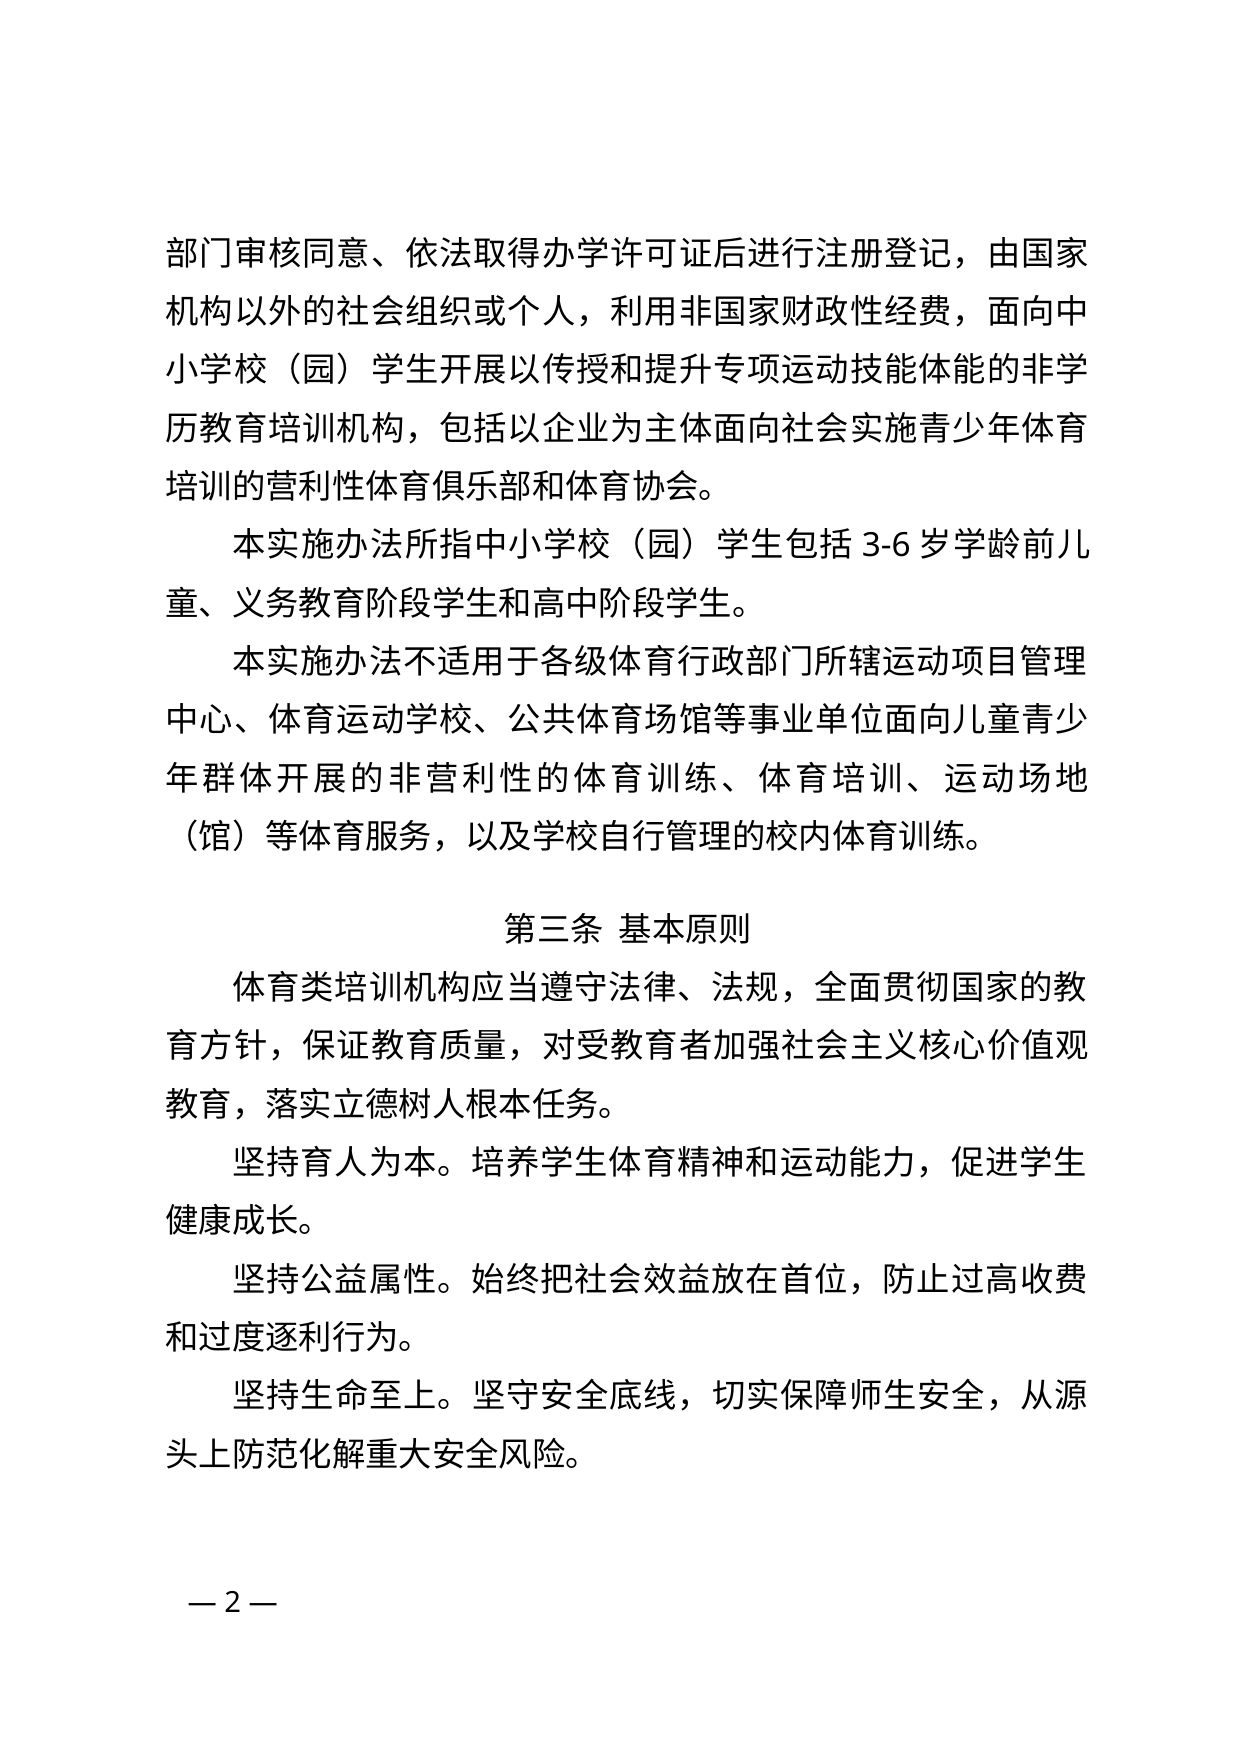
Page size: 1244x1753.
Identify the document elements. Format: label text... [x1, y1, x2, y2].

list 坚持育人为本。培养学生体育精神和运动能力，促进学生健康成长。 [165, 1128, 1090, 1244]
list 第三条 基本原则 [165, 894, 1090, 953]
list 体育类培训机构应当遵守法律、法规，全面贯彻国家的教育方针，保证教育质量，对受教育者加强社会主义核心价值观教育，落实立德树人根本任务。 [165, 953, 1090, 1128]
list 本实施办法不适用于各级体育行政部门所辖运动项目管理中心、体育运动学校、公共体育场馆等事业单位面向儿童青少年群体开展的非营利性的体育训练、体育培训、运动场地（馆）等体育服务，以及学校自行管理的校内体育训练。 [165, 627, 1090, 860]
list 坚持公益属性。始终把社会效益放在首位，防止过高收费和过度逐利行为。 [165, 1244, 1090, 1361]
list 本实施办法所指中小学校（园）学生包括3-6岁学龄前儿童、义务教育阶段学生和高中阶段学生。 [165, 510, 1090, 627]
list 坚持生命至上。坚守安全底线，切实保障师生安全，从源头上防范化解重大安全风险。 [165, 1361, 1090, 1478]
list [165, 218, 1090, 510]
